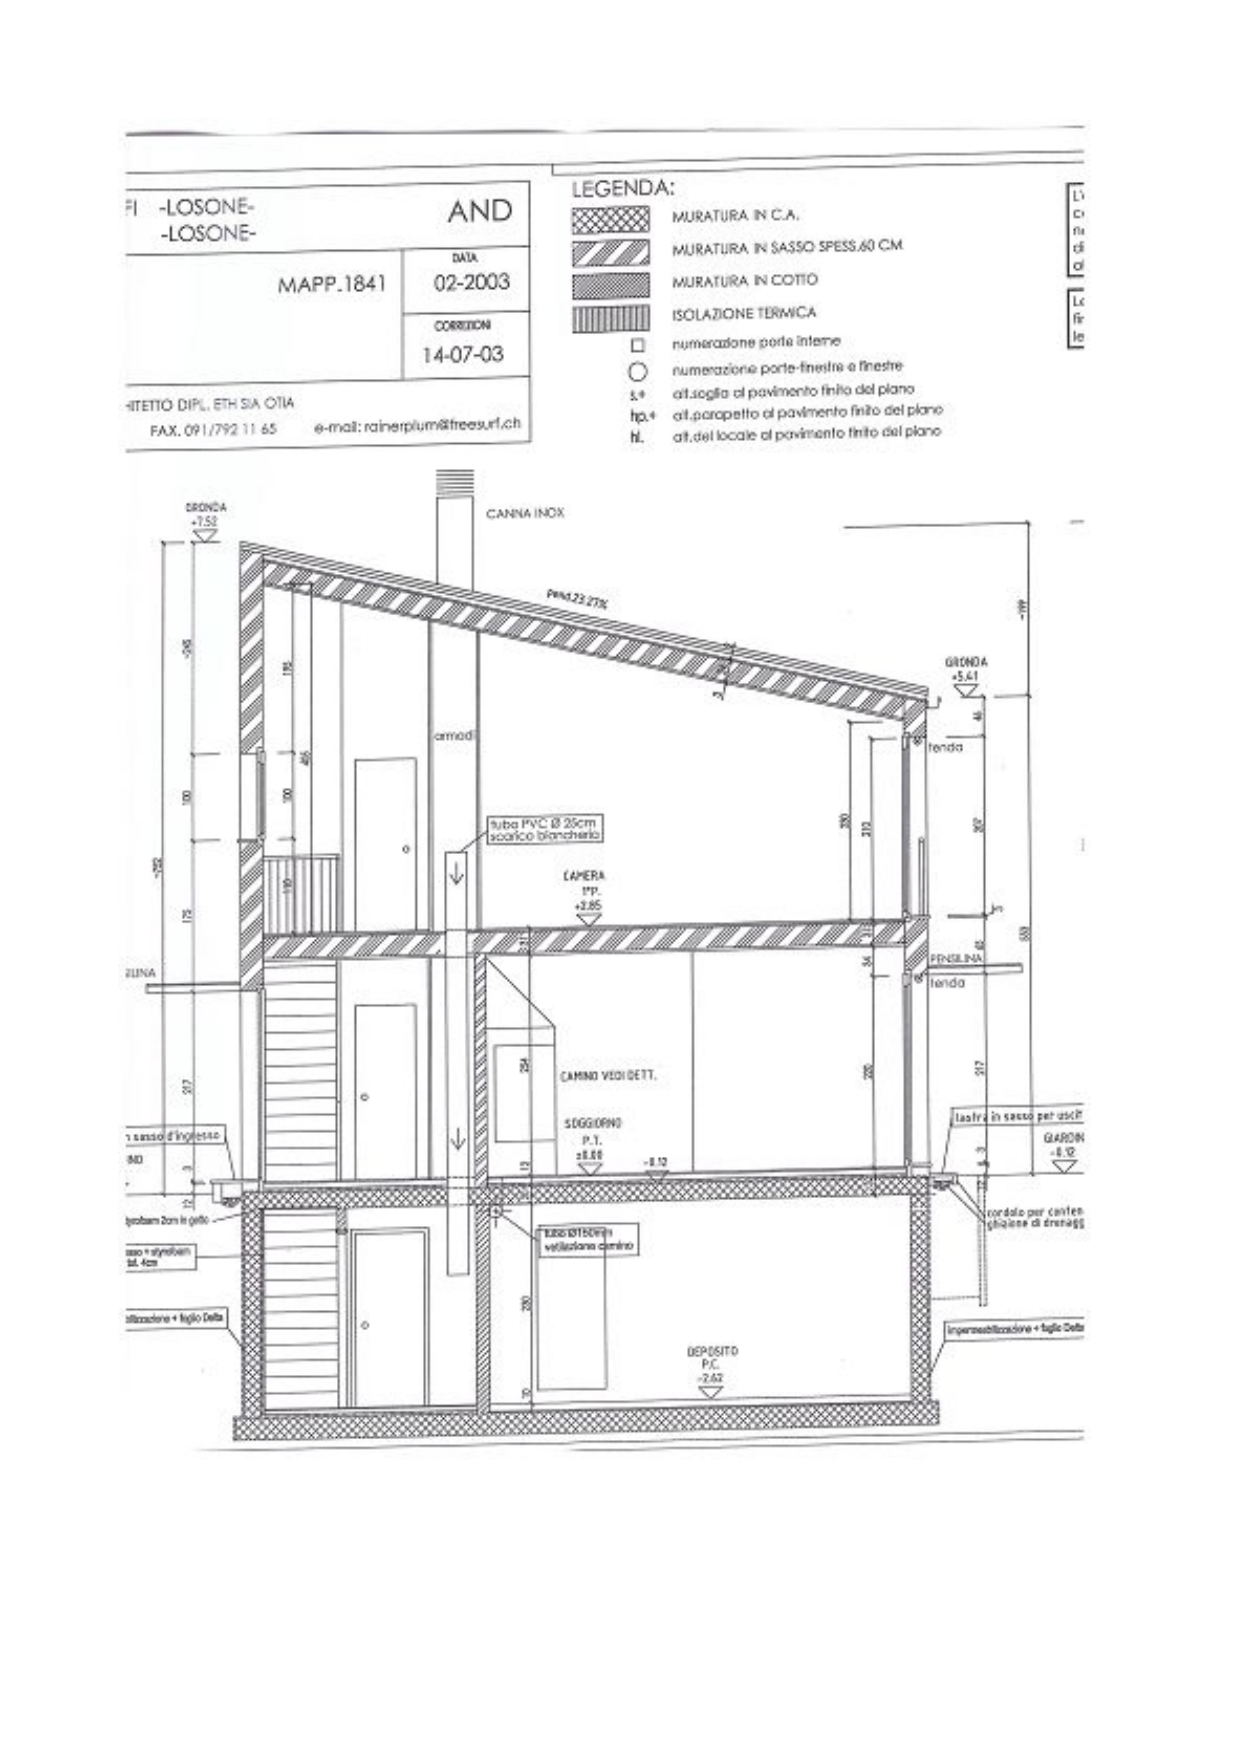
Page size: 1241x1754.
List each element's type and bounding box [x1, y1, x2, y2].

picture [118, 118, 1093, 1460]
